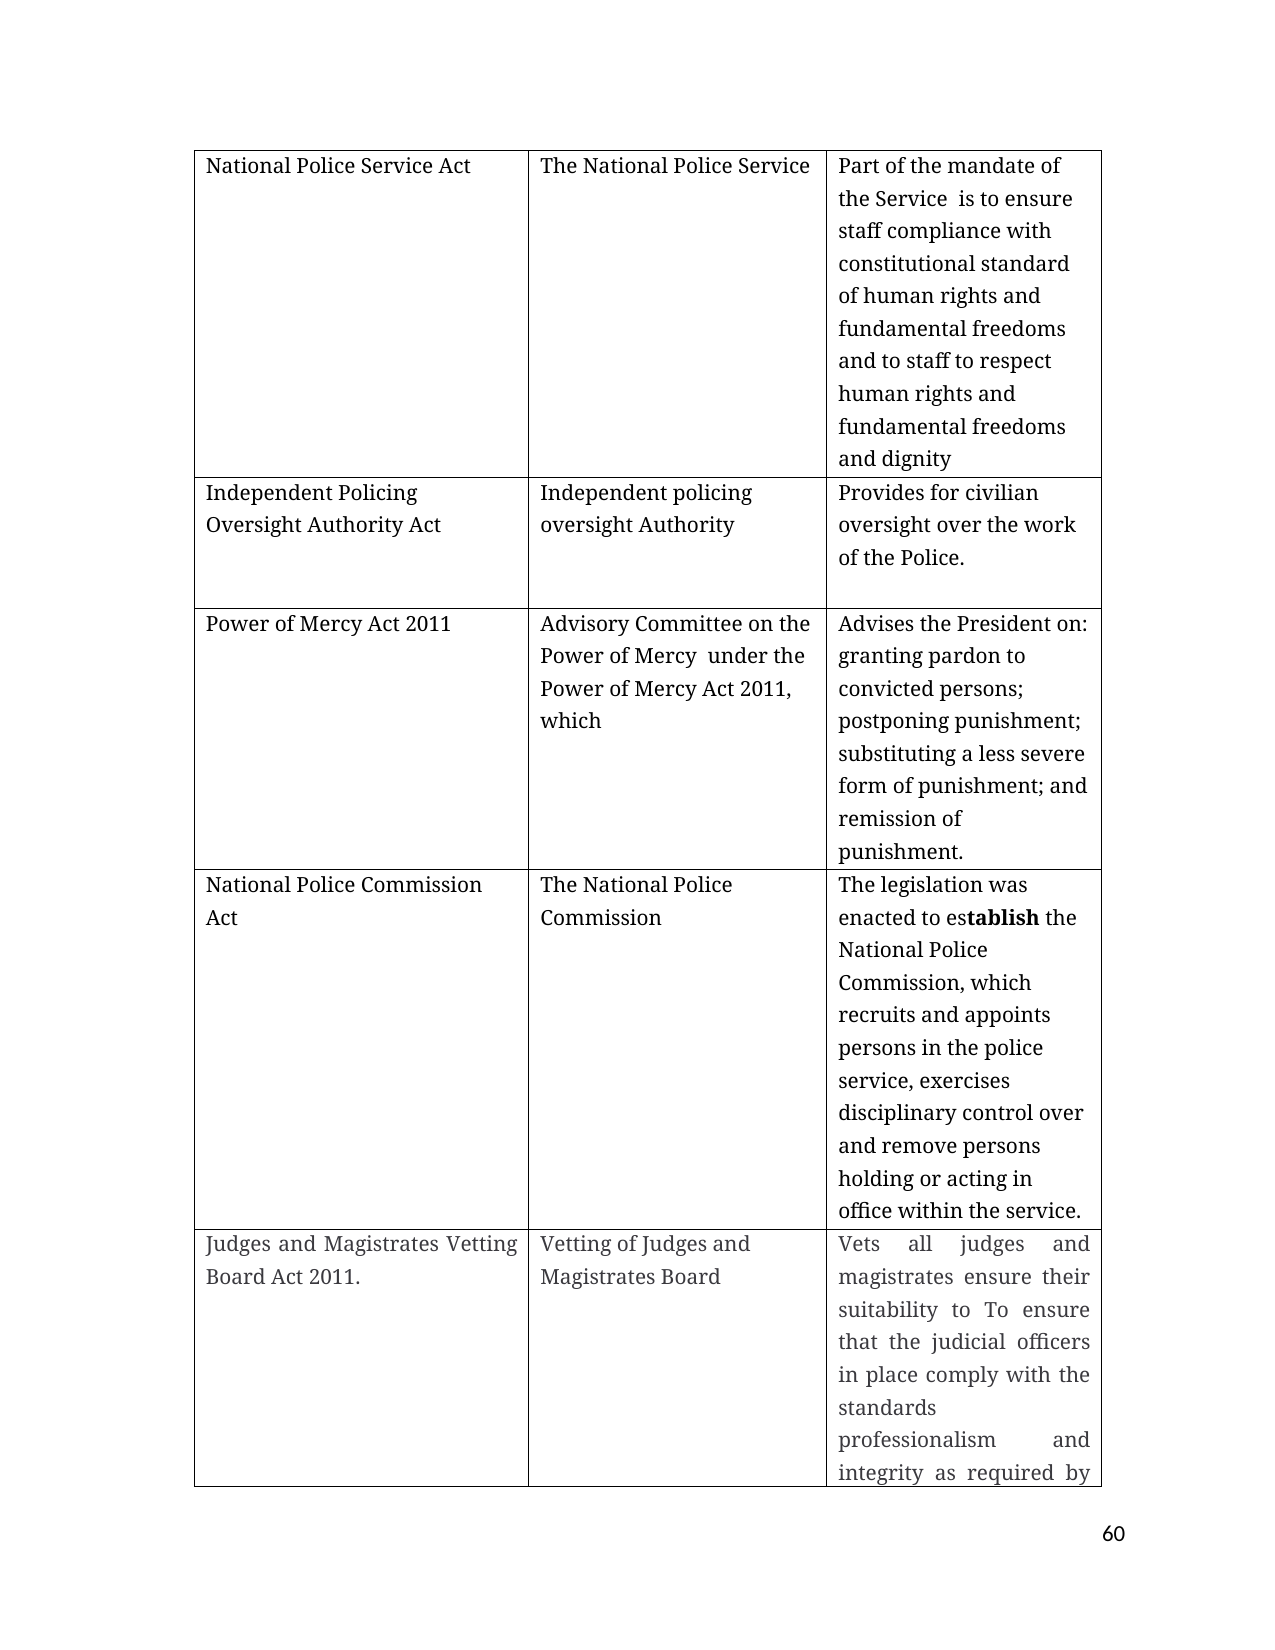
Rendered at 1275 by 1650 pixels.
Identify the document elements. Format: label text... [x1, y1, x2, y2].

table_cell Independent policing oversight Authority [529, 478, 826, 608]
table_cell Provides for civilian oversight over the work of the Police. [827, 478, 1101, 608]
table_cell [529, 1230, 826, 1486]
table_cell Part of the mandate of the Service is to ensure staff compliance with constitutional standard of human rights and fundamental freedoms and to staff to respect human rights and fundamental freedoms and dignity [827, 151, 1101, 477]
table_cell Advisory Committee on the Power of Mercy under the Power of Mercy Act 2011, which [529, 609, 826, 869]
table_cell Power of Mercy Act 2011 [195, 609, 528, 869]
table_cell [195, 1230, 528, 1486]
table_cell National Police Commission Act [195, 870, 528, 1228]
table_cell Independent Policing Oversight Authority Act [195, 478, 528, 608]
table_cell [827, 1230, 1101, 1486]
table_cell The legislation was enacted to establish the National Police Commission, which recruits and appoints persons in the police service, exercises disciplinary control over and remove persons holding or acting in office within the service. [827, 870, 1101, 1228]
table_cell The National Police Commission [529, 870, 826, 1228]
table_cell Advises the President on: granting pardon to convicted persons; postponing punishment; substituting a less severe form of punishment; and remission of punishment. [827, 609, 1101, 869]
table_cell The National Police Service [529, 151, 826, 477]
table_cell National Police Service Act [195, 151, 528, 477]
